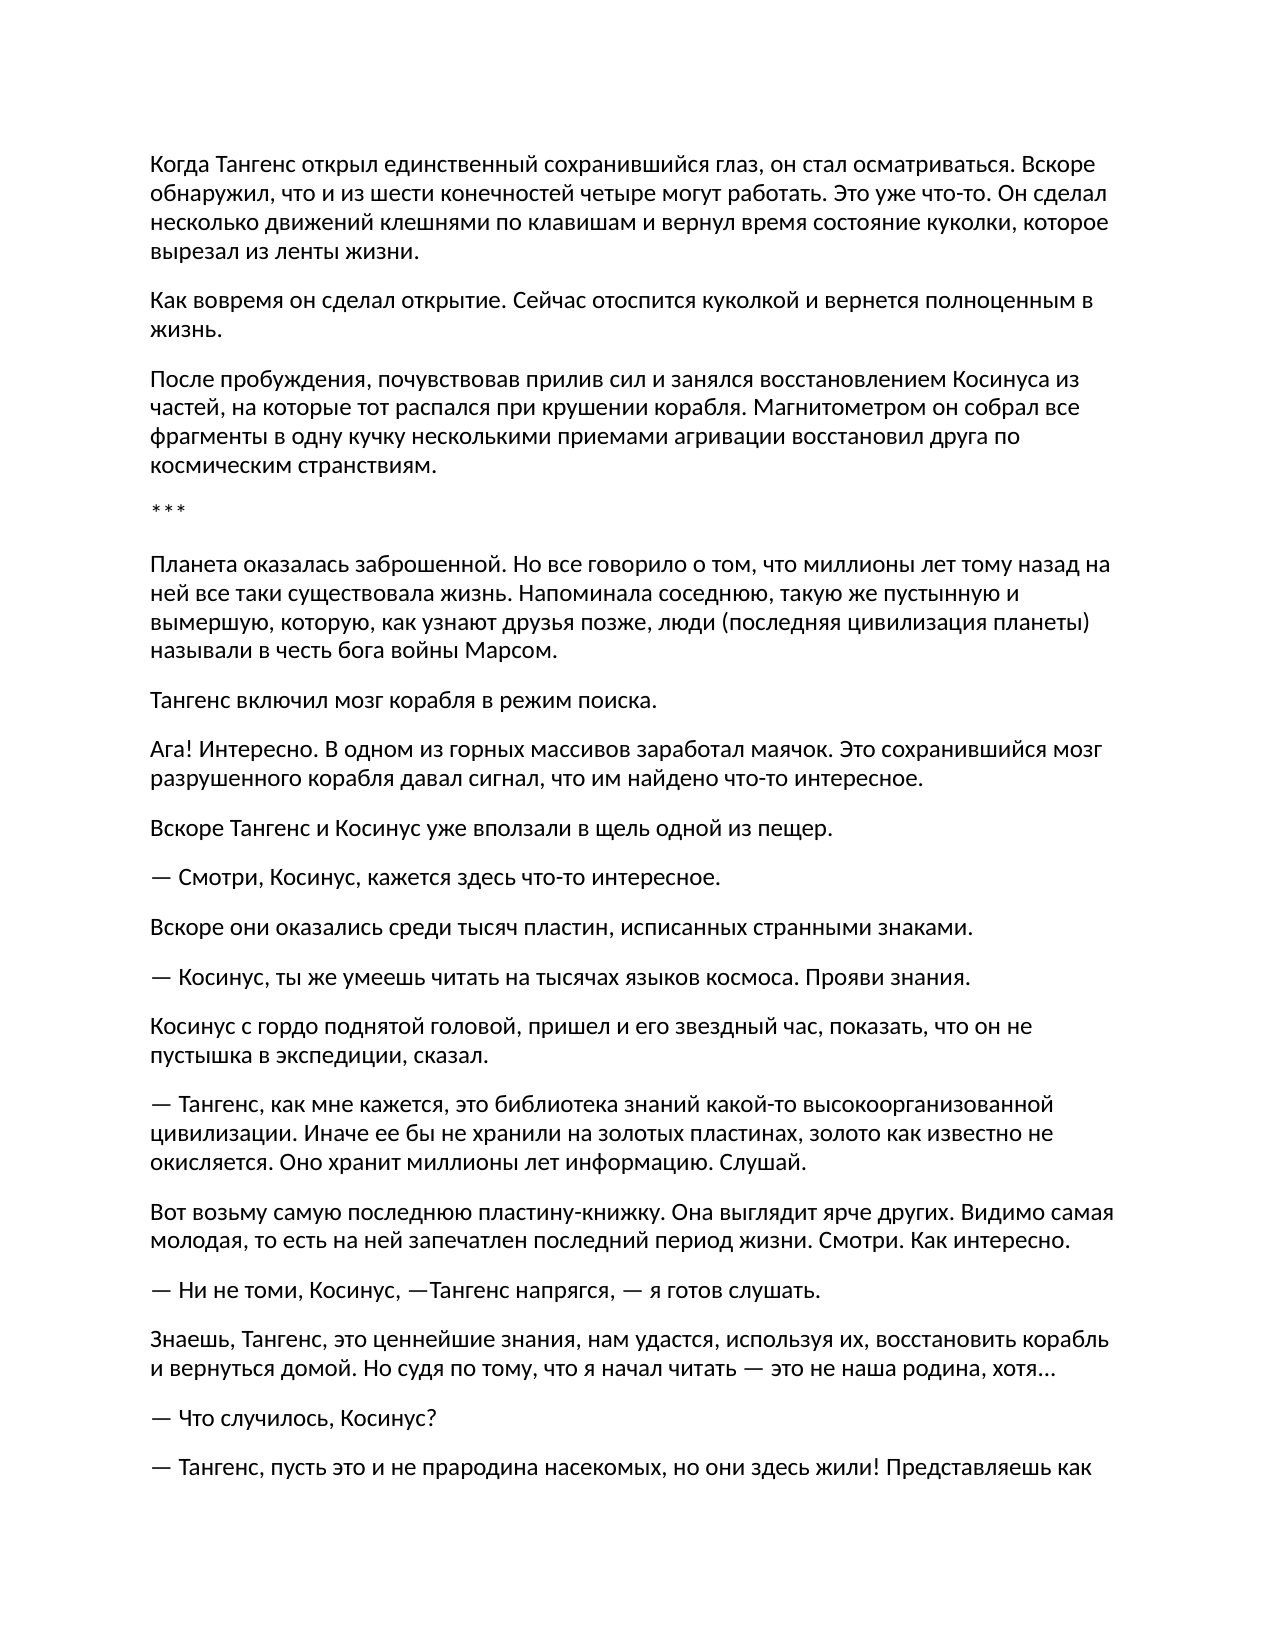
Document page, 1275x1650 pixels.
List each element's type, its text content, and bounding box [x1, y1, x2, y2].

text — Тангенс, как мне кажется, это библиотека знаний какой-то высокоорганизованной цивилизации. Иначе ее бы не хранили на золотых пластинах, золото как известно не окисляется. Оно хранит миллионы лет информацию. Слушай. [150, 1090, 1125, 1176]
text — Косинус, ты же умеешь читать на тысячах языков космоса. Прояви знания. [150, 962, 1125, 991]
text Как вовремя он сделал открытие. Сейчас отоспится куколкой и вернется полноценным в жизнь. [150, 286, 1125, 343]
text — Смотри, Косинус, кажется здесь что-то интересное. [150, 863, 1125, 892]
text — Что случилось, Косинус? [150, 1403, 1125, 1432]
text Вскоре они оказались среди тысяч пластин, исписанных странными знаками. [150, 912, 1125, 941]
text — Ни не томи, Косинус, —Тангенс напрягся, — я готов слушать. [150, 1275, 1125, 1304]
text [150, 1453, 1125, 1482]
text Ага! Интересно. В одном из горных массивов заработал маячок. Это сохранившийся мозг разрушенного корабля давал сигнал, что им найдено что-то интересное. [150, 735, 1125, 792]
text Знаешь, Тангенс, это ценнейшие знания, нам удастся, используя их, восстановить корабль и вернуться домой. Но судя по тому, что я начал читать — это не наша родина, хотя... [150, 1325, 1125, 1382]
text Когда Тангенс открыл единственный сохранившийся глаз, он стал осматриваться. Вскоре обнаружил, что и из шести конечностей четыре могут работать. Это уже что-то. Он сделал несколько движений клешнями по клавишам и вернул время состояние куколки, которое вырезал из ленты жизни. [150, 150, 1125, 265]
text Вскоре Тангенс и Косинус уже вползали в щель одной из пещер. [150, 813, 1125, 842]
text Вот возьму самую последнюю пластину-книжку. Она выглядит ярче других. Видимо самая молодая, то есть на ней запечатлен последний период жизни. Смотри. Как интересно. [150, 1197, 1125, 1254]
text *** [150, 500, 1125, 529]
text Тангенс включил мозг корабля в режим поиска. [150, 685, 1125, 714]
text Косинус с гордо поднятой головой, пришел и его звездный час, показать, что он не пустышка в экспедиции, сказал. [150, 1012, 1125, 1069]
text Планета оказалась заброшенной. Но все говорило о том, что миллионы лет тому назад на ней все таки существовала жизнь. Напоминала соседнюю, такую же пустынную и вымершую, которую, как узнают друзья позже, люди (последняя цивилизация планеты) называли в честь бога войны Марсом. [150, 549, 1125, 664]
text После пробуждения, почувствовав прилив сил и занялся восстановлением Косинуса из частей, на которые тот распался при крушении корабля. Магнитометром он собрал все фрагменты в одну кучку несколькими приемами агривации восстановил друга по космическим странствиям. [150, 364, 1125, 479]
